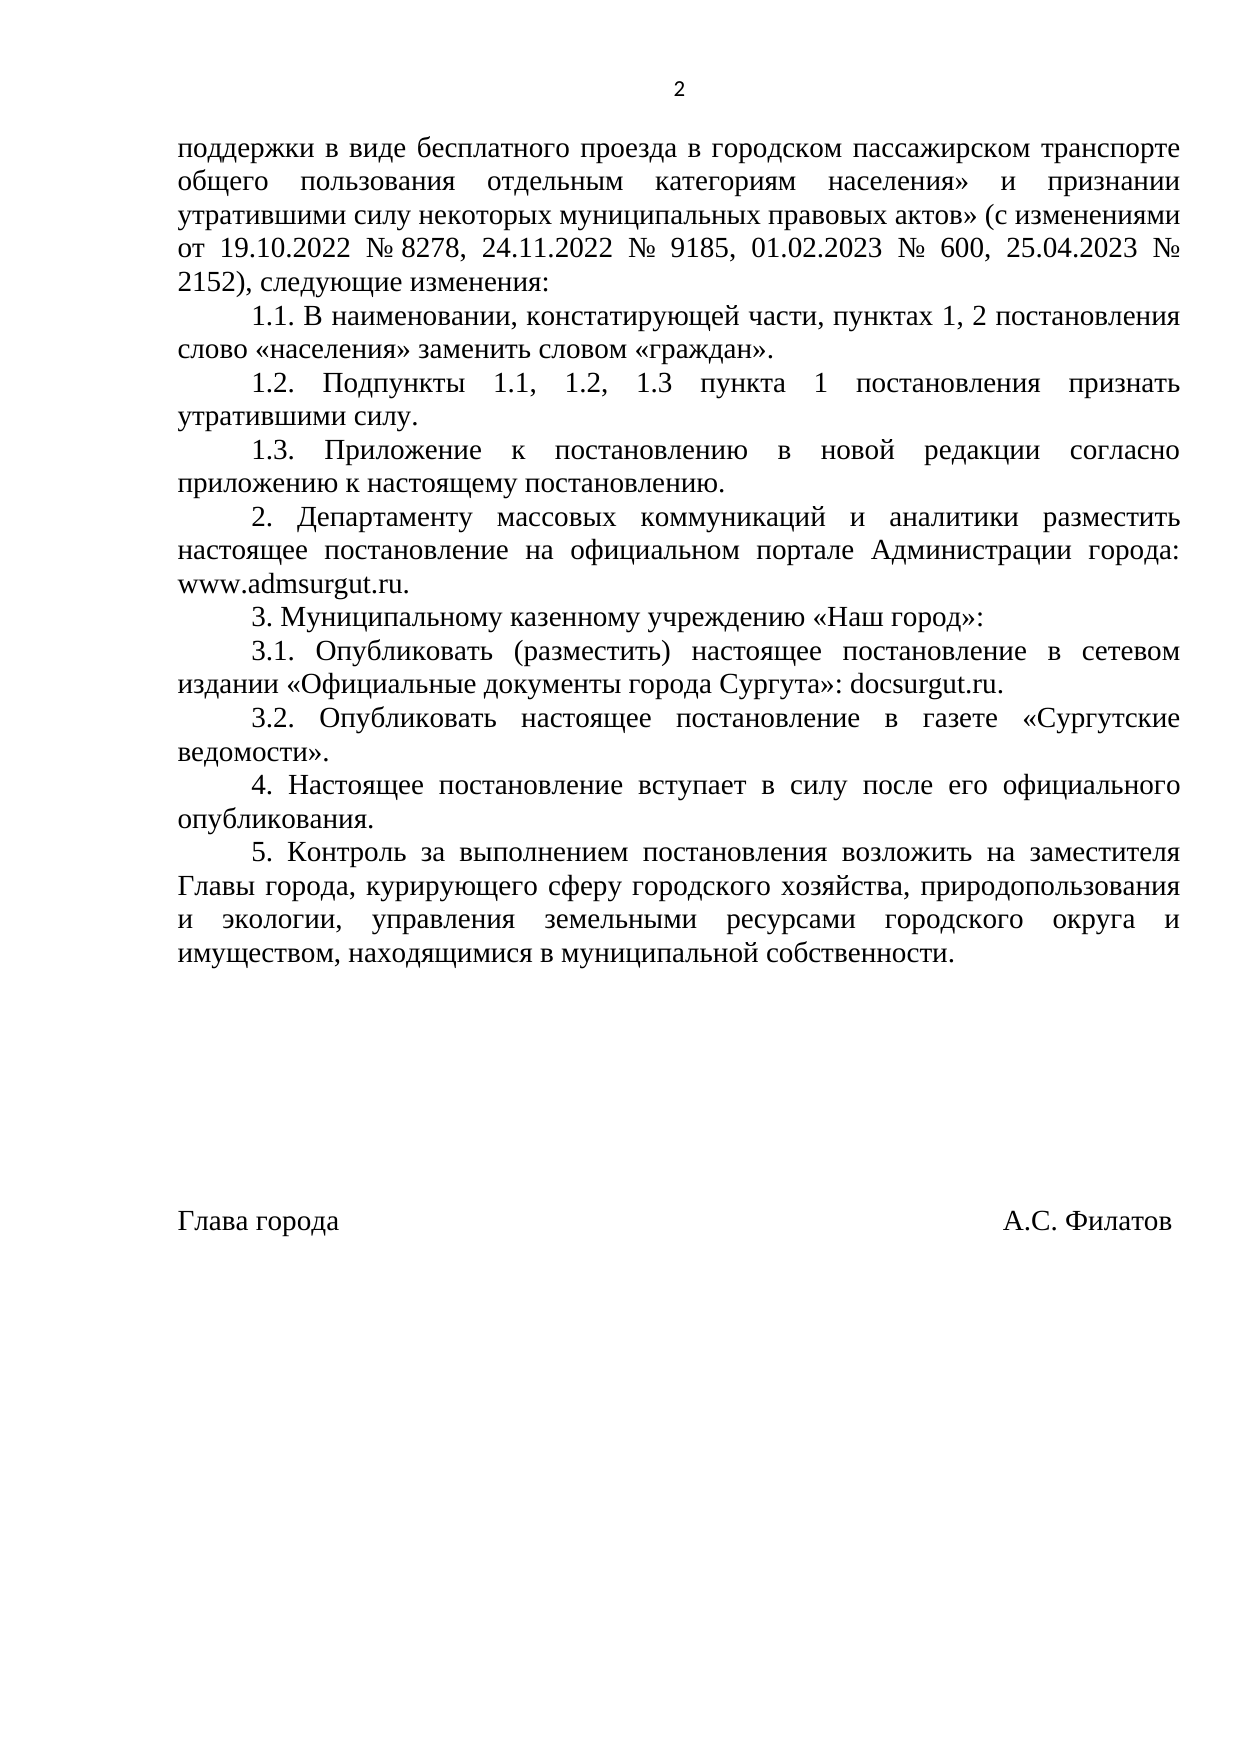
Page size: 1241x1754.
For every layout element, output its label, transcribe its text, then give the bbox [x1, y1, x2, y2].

text 2. Департаменту массовых коммуникаций и аналитики разместить настоящее постановление на официальном портале Администрации города: www.admsurgut.ru. [177, 499, 1181, 599]
text Глава города А.С. Филатов [177, 1203, 1181, 1237]
text 1.3. Приложение к постановлению в новой редакции согласно приложению к настоящему постановлению. [177, 432, 1181, 499]
text 1.1. В наименовании, констатирующей части, пунктах 1, 2 постановления слово «населения» заменить словом «граждан». [177, 298, 1181, 365]
text 3.2. Опубликовать настоящее постановление в газете «Сургутские ведомости». [177, 700, 1181, 767]
text 3.1. Опубликовать (разместить) настоящее постановление в сетевом издании «Официальные документы города Сургута»: docsurgut.ru. [177, 633, 1181, 700]
text 4. Настоящее постановление вступает в силу после его официального опубликования. [177, 767, 1181, 834]
text 1.2. Подпункты 1.1, 1.2, 1.3 пункта 1 постановления признать утратившими силу. [177, 365, 1181, 432]
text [177, 130, 1181, 298]
text 3. Муниципальному казенному учреждению «Наш город»: [177, 599, 1181, 633]
text 5. Контроль за выполнением постановления возложить на заместителя Главы города, курирующего сферу городского хозяйства, природопользования и экологии, управления земельными ресурсами городского округа и имуществом, находящимися в муниципальной собственности. [177, 834, 1181, 968]
